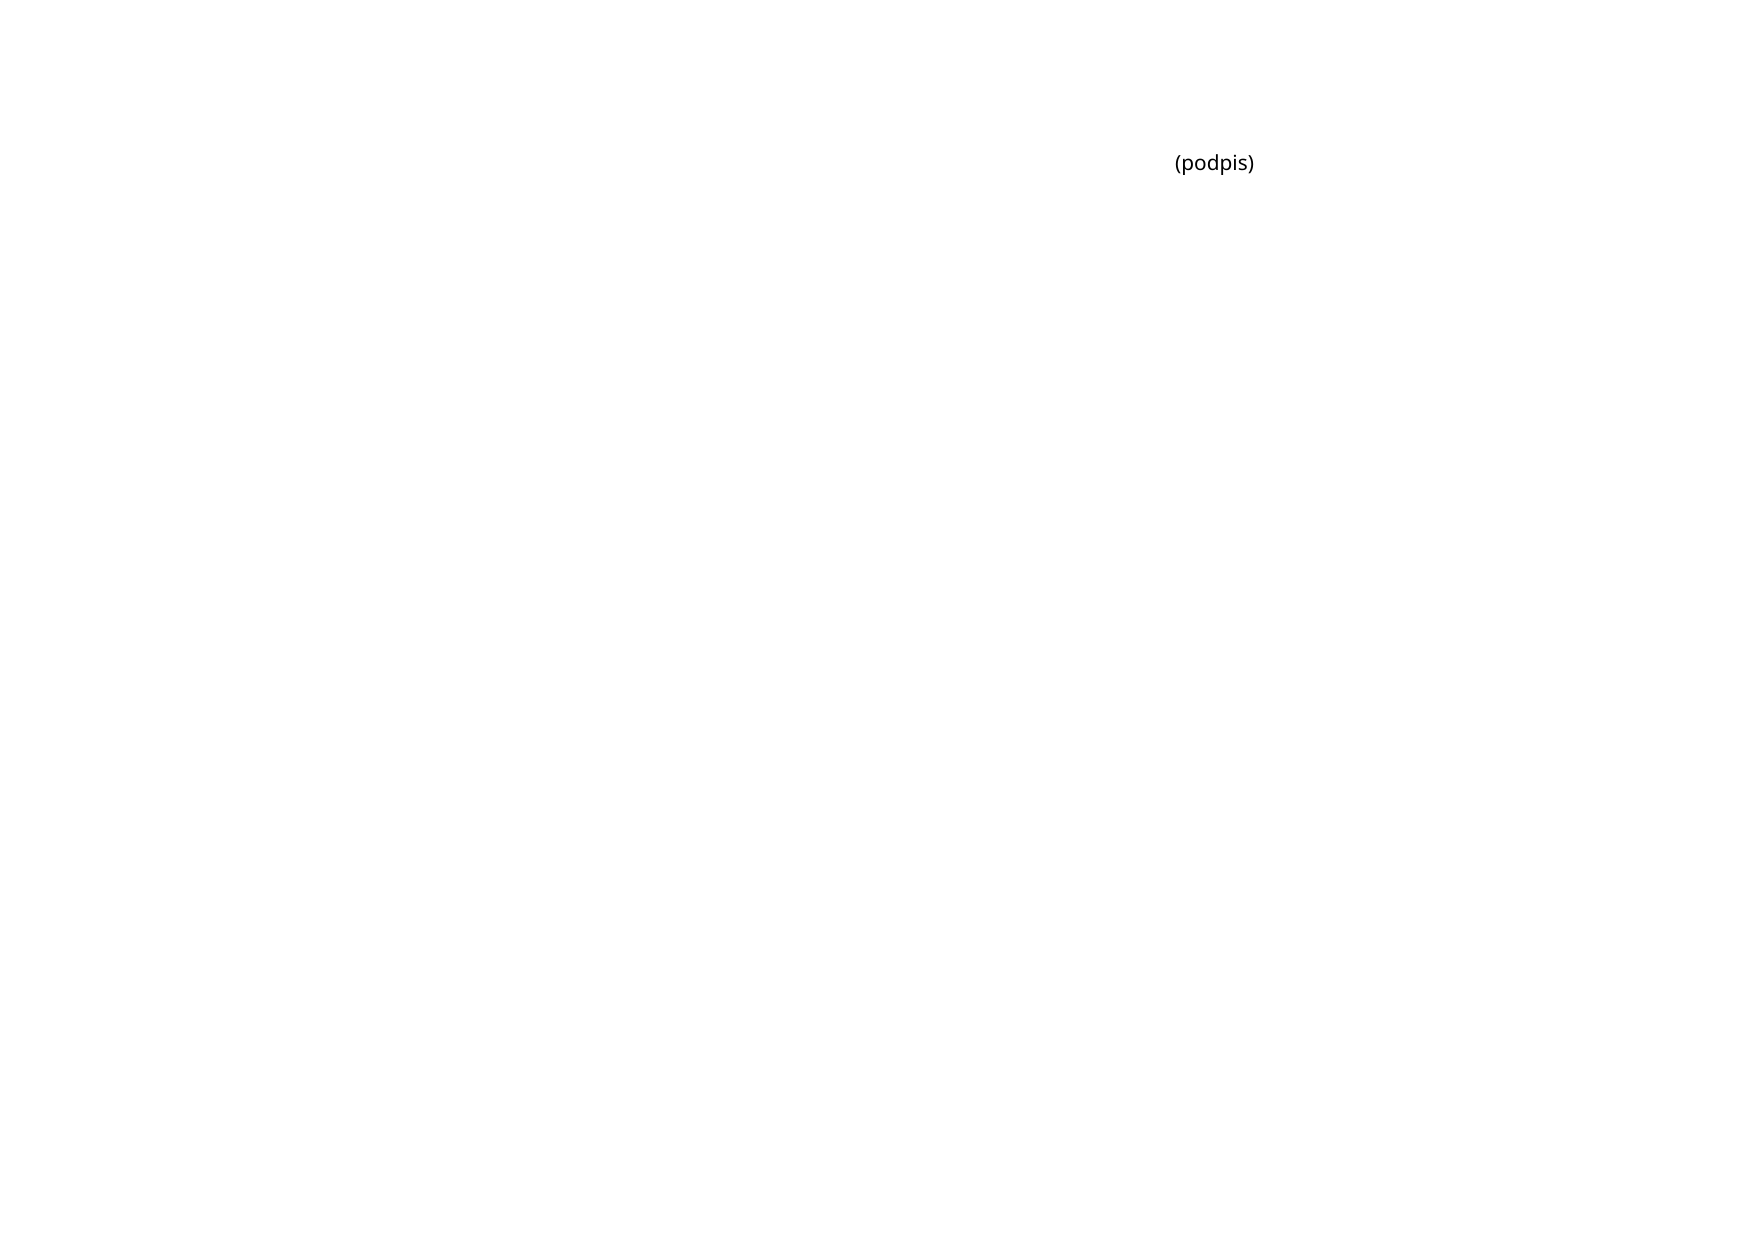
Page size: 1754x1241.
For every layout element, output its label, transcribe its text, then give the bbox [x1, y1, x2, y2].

text (podpis) [148, 148, 1606, 176]
